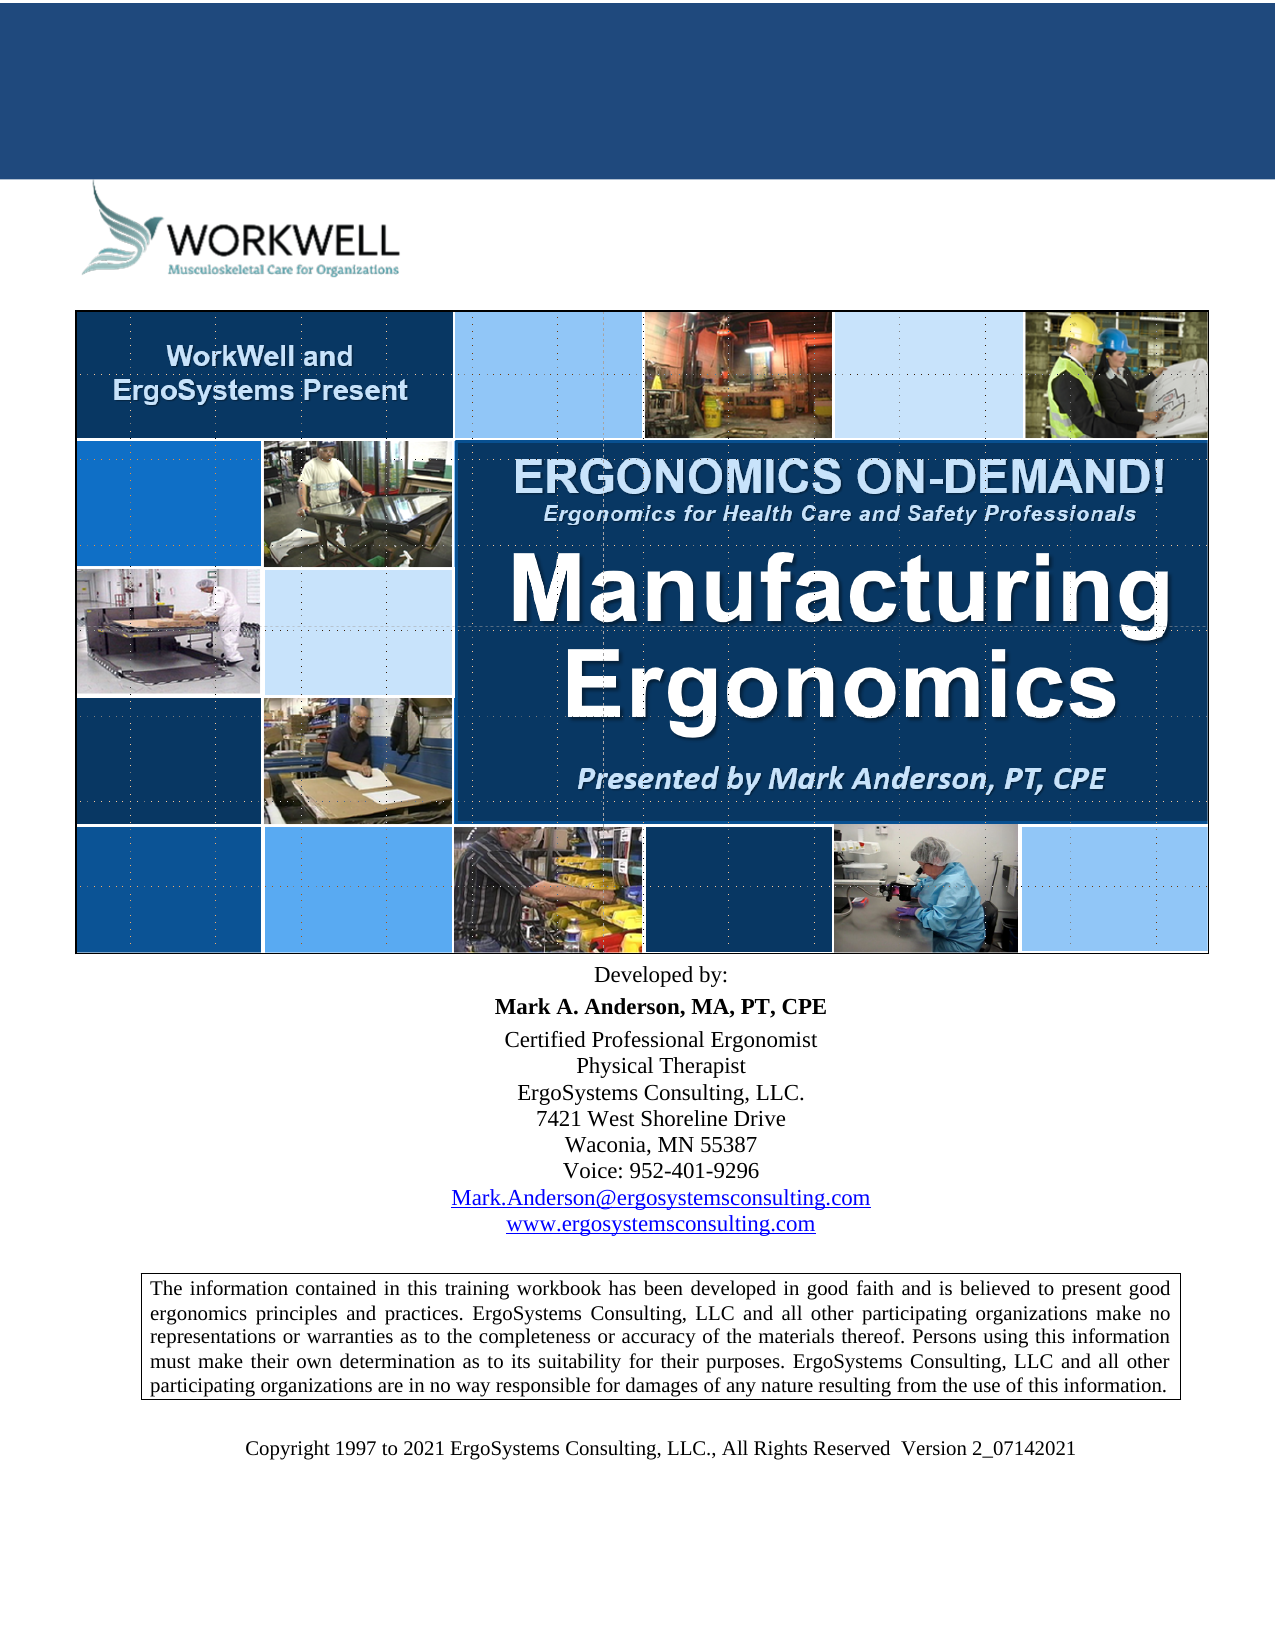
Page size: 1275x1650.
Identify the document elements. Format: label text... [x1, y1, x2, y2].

text Copyright 1997 to 2021 ErgoSystems Consulting, LLC., All Rights Reserved Version 2_07142021 [150, 1436, 1172, 1460]
text Developed by: [150, 961, 1172, 987]
text Mark A. Anderson, MA, PT, CPE [150, 993, 1172, 1019]
text 7421 West Shoreline Drive [150, 1105, 1172, 1131]
text www.ergosystemsconsulting.com [150, 1210, 1172, 1237]
picture [53, 151, 429, 304]
text Mark.Anderson@ergosystemsconsulting.com [150, 1184, 1172, 1210]
text Certified Professional Ergonomist [150, 1026, 1172, 1052]
text Voice: 952-401-9296 [150, 1158, 1172, 1184]
text Physical Therapist [150, 1052, 1172, 1078]
text Waconia, MN 55387 [150, 1131, 1172, 1158]
picture [77, 312, 1208, 953]
text ErgoSystems Consulting, LLC. [150, 1078, 1172, 1105]
text The information contained in this training workbook has been developed in good faith and is believed to present good ergonomics principles and practices. ErgoSystems Consulting, LLC and all other participating organizations make no representations or warranties as to the completeness or accuracy of the materials thereof. Persons using this information must make their own determination as to its suitability for their purposes. ErgoSystems Consulting, LLC and all other participating organizations are in no way responsible for damages of any nature resulting from the use of this information. [142, 1274, 1180, 1399]
